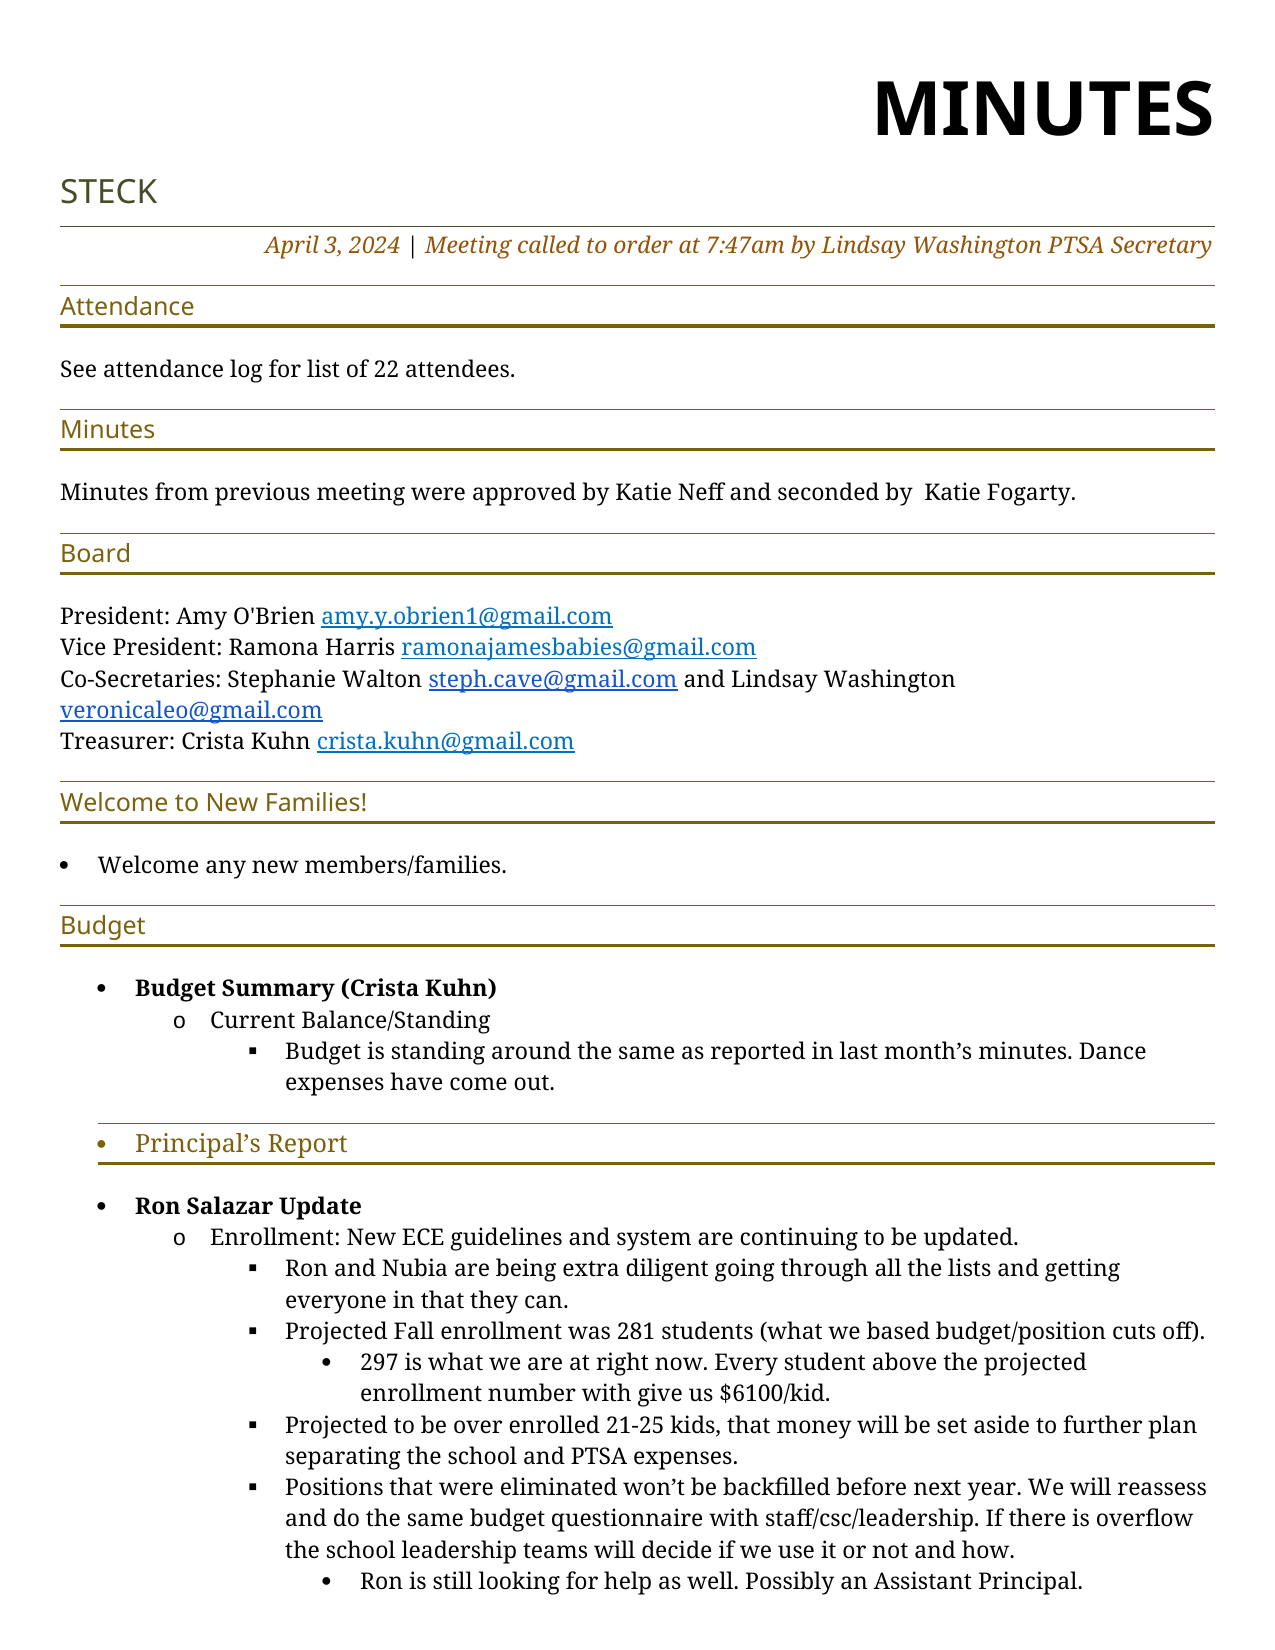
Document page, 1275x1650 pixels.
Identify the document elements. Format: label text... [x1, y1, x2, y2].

text President: Amy O'Brien amy.y.obrien1@gmail.com [60, 600, 1215, 631]
list Current Balance/Standing [172, 1003, 1215, 1035]
list Welcome any new members/families. [60, 849, 1215, 880]
text See attendance log for list of 22 attendees. [60, 353, 1215, 384]
subtitle Attendance [60, 286, 1215, 324]
subtitle STECK [60, 168, 1215, 213]
text Minutes from previous meeting were approved by Katie Neff and seconded by Katie Fogarty. [60, 476, 1215, 508]
list Budget is standing around the same as reported in last month’s minutes. Dance expenses have come out. [247, 1035, 1215, 1097]
text April 3, 2024 | Meeting called to order at 7:47am by Lindsay Washington PTSA Secretary [60, 227, 1215, 260]
text Treasurer: Crista Kuhn crista.kuhn@gmail.com [60, 725, 1215, 756]
list Ron is still looking for help as well. Possibly an Assistant Principal. [322, 1565, 1215, 1596]
list Ron and Nubia are being extra diligent going through all the lists and getting everyone in that they can. [247, 1252, 1215, 1315]
list Ron Salazar Update [97, 1190, 1215, 1221]
list Enrollment: New ECE guidelines and system are continuing to be updated. [172, 1221, 1215, 1252]
list Projected Fall enrollment was 281 students (what we based budget/position cuts off). [247, 1315, 1215, 1346]
subtitle Welcome to New Families! [60, 782, 1215, 821]
subtitle Minutes [60, 410, 1215, 448]
list Positions that were eliminated won’t be backfilled before next year. We will reassess and do the same budget questionnaire with staff/csc/leadership. If there is overflow the school leadership teams will decide if we use it or not and how. [247, 1471, 1215, 1565]
list Projected to be over enrolled 21-25 kids, that money will be set aside to further plan separating the school and PTSA expenses. [247, 1409, 1215, 1471]
text Co-Secretaries: Stephanie Walton steph.cave@gmail.com and Lindsay Washington veronicaleo@gmail.com [60, 662, 1215, 725]
list Budget Summary (Crista Kuhn) [97, 972, 1215, 1003]
list 297 is what we are at right now. Every student above the projected enrollment number with give us $6100/kid. [322, 1346, 1215, 1409]
text Vice President: Ramona Harris ramonajamesbabies@gmail.com [60, 631, 1215, 662]
title Minutes [60, 55, 1215, 158]
